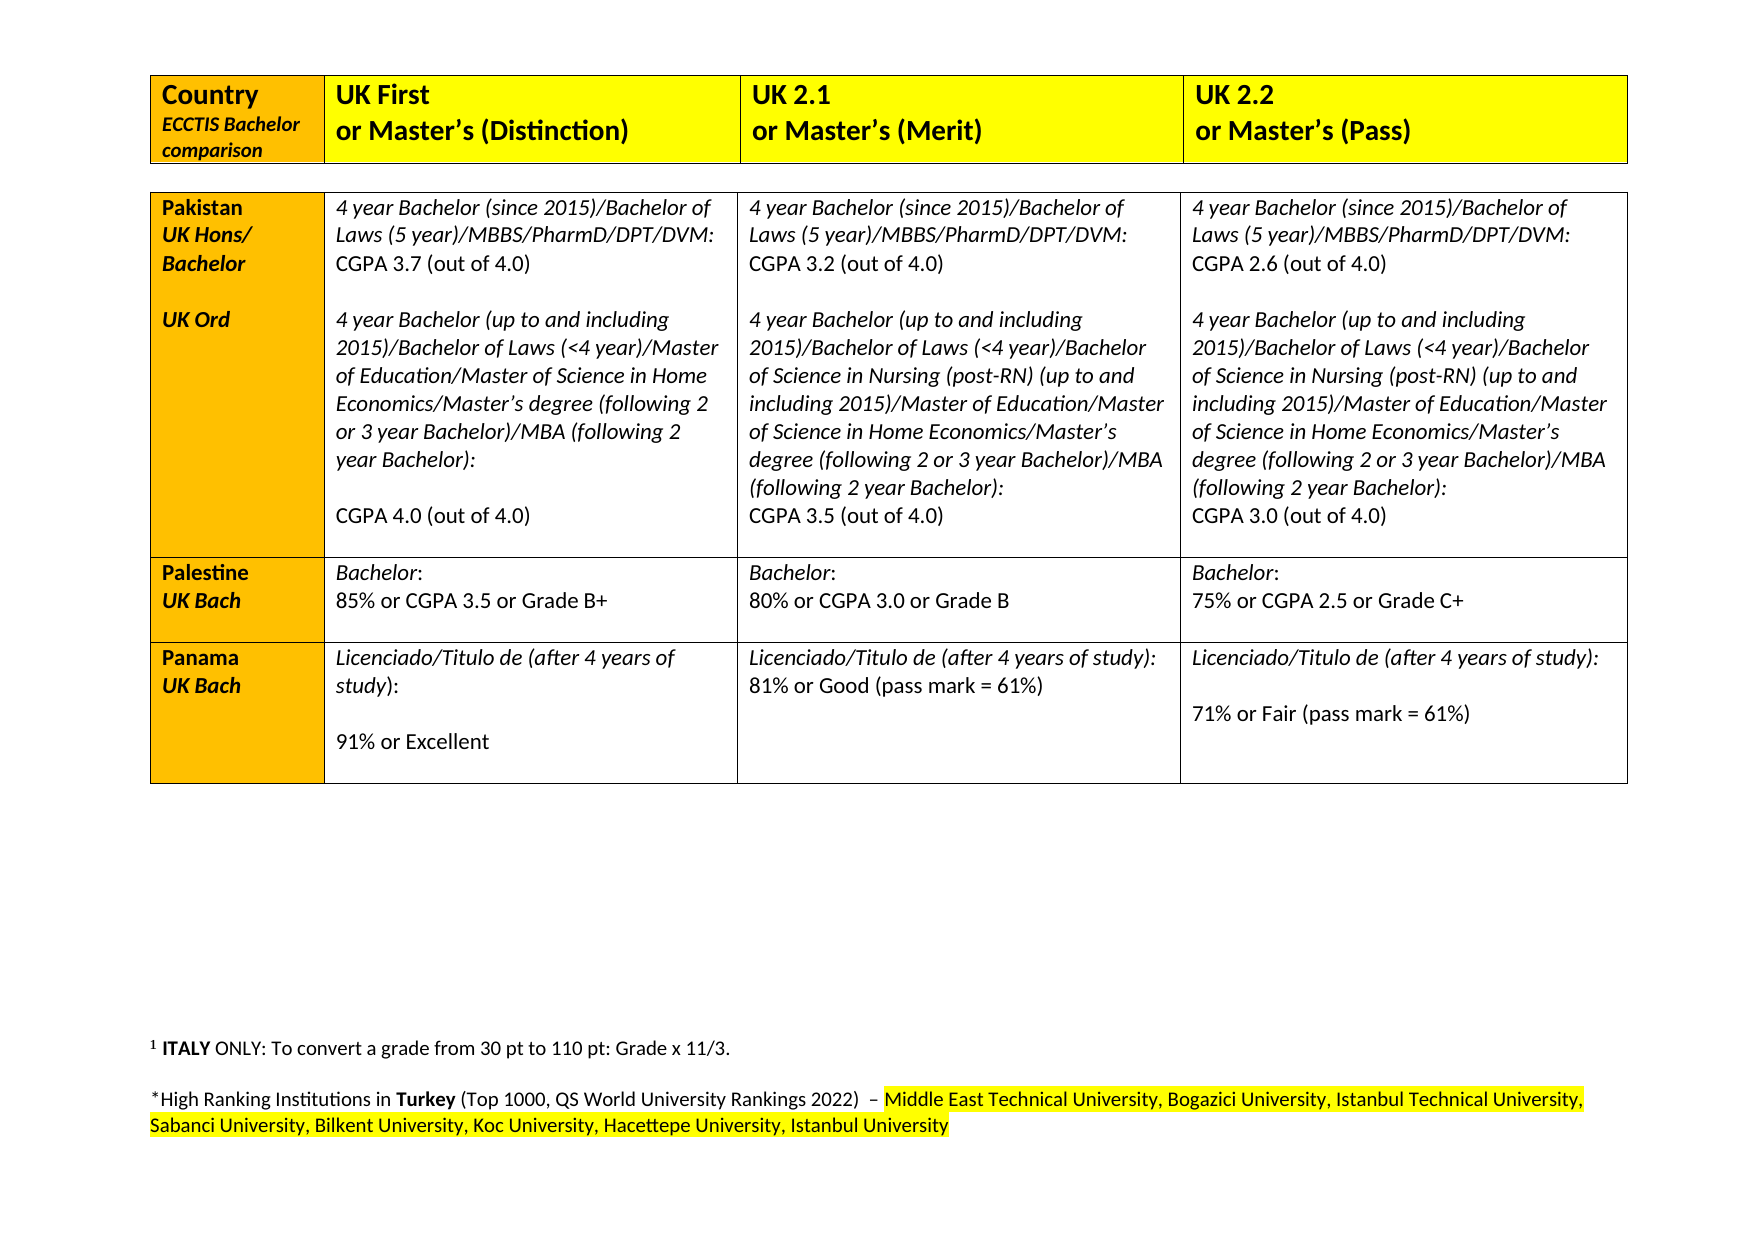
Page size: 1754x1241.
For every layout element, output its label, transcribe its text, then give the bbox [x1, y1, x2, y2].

table_header Pakistan UK Hons/ Bachelor UK Ord [151, 193, 324, 557]
table_cell Licenciado/Titulo de (after 4 years of study): 81% or Good (pass mark = 61%) [738, 643, 1180, 783]
table_header 4 year Bachelor (since 2015)/Bachelor of Laws (5 year)/MBBS/PharmD/DPT/DVM: CGPA 2.6 (out of 4.0) 4 year Bachelor (up to and including 2015)/Bachelor of Laws (<4 year)/Bachelor of Science in Nursing (post-RN) (up to and including 2015)/Master of Education/Master of Science in Home Economics/Master’s degree (following 2 or 3 year Bachelor)/MBA (following 2 year Bachelor): CGPA 3.0 (out of 4.0) [1181, 193, 1627, 557]
table_header 4 year Bachelor (since 2015)/Bachelor of Laws (5 year)/MBBS/PharmD/DPT/DVM: CGPA 3.7 (out of 4.0) 4 year Bachelor (up to and including 2015)/Bachelor of Laws (<4 year)/Master of Education/Master of Science in Home Economics/Master’s degree (following 2 or 3 year Bachelor)/MBA (following 2 year Bachelor): CGPA 4.0 (out of 4.0) [325, 193, 737, 557]
table_cell Bachelor: 85% or CGPA 3.5 or Grade B+ [325, 558, 737, 642]
table_cell Palestine UK Bach [151, 558, 324, 642]
table_header 4 year Bachelor (since 2015)/Bachelor of Laws (5 year)/MBBS/PharmD/DPT/DVM: CGPA 3.2 (out of 4.0) 4 year Bachelor (up to and including 2015)/Bachelor of Laws (<4 year)/Bachelor of Science in Nursing (post-RN) (up to and including 2015)/Master of Education/Master of Science in Home Economics/Master’s degree (following 2 or 3 year Bachelor)/MBA (following 2 year Bachelor): CGPA 3.5 (out of 4.0) [738, 193, 1180, 557]
table_cell Bachelor: 75% or CGPA 2.5 or Grade C+ [1181, 558, 1627, 642]
table_cell Panama UK Bach [151, 643, 324, 783]
table_cell Bachelor: 80% or CGPA 3.0 or Grade B [738, 558, 1180, 642]
table_cell Licenciado/Titulo de (after 4 years of study): 91% or Excellent [325, 643, 737, 783]
table_cell Licenciado/Titulo de (after 4 years of study): 71% or Fair (pass mark = 61%) [1181, 643, 1627, 783]
